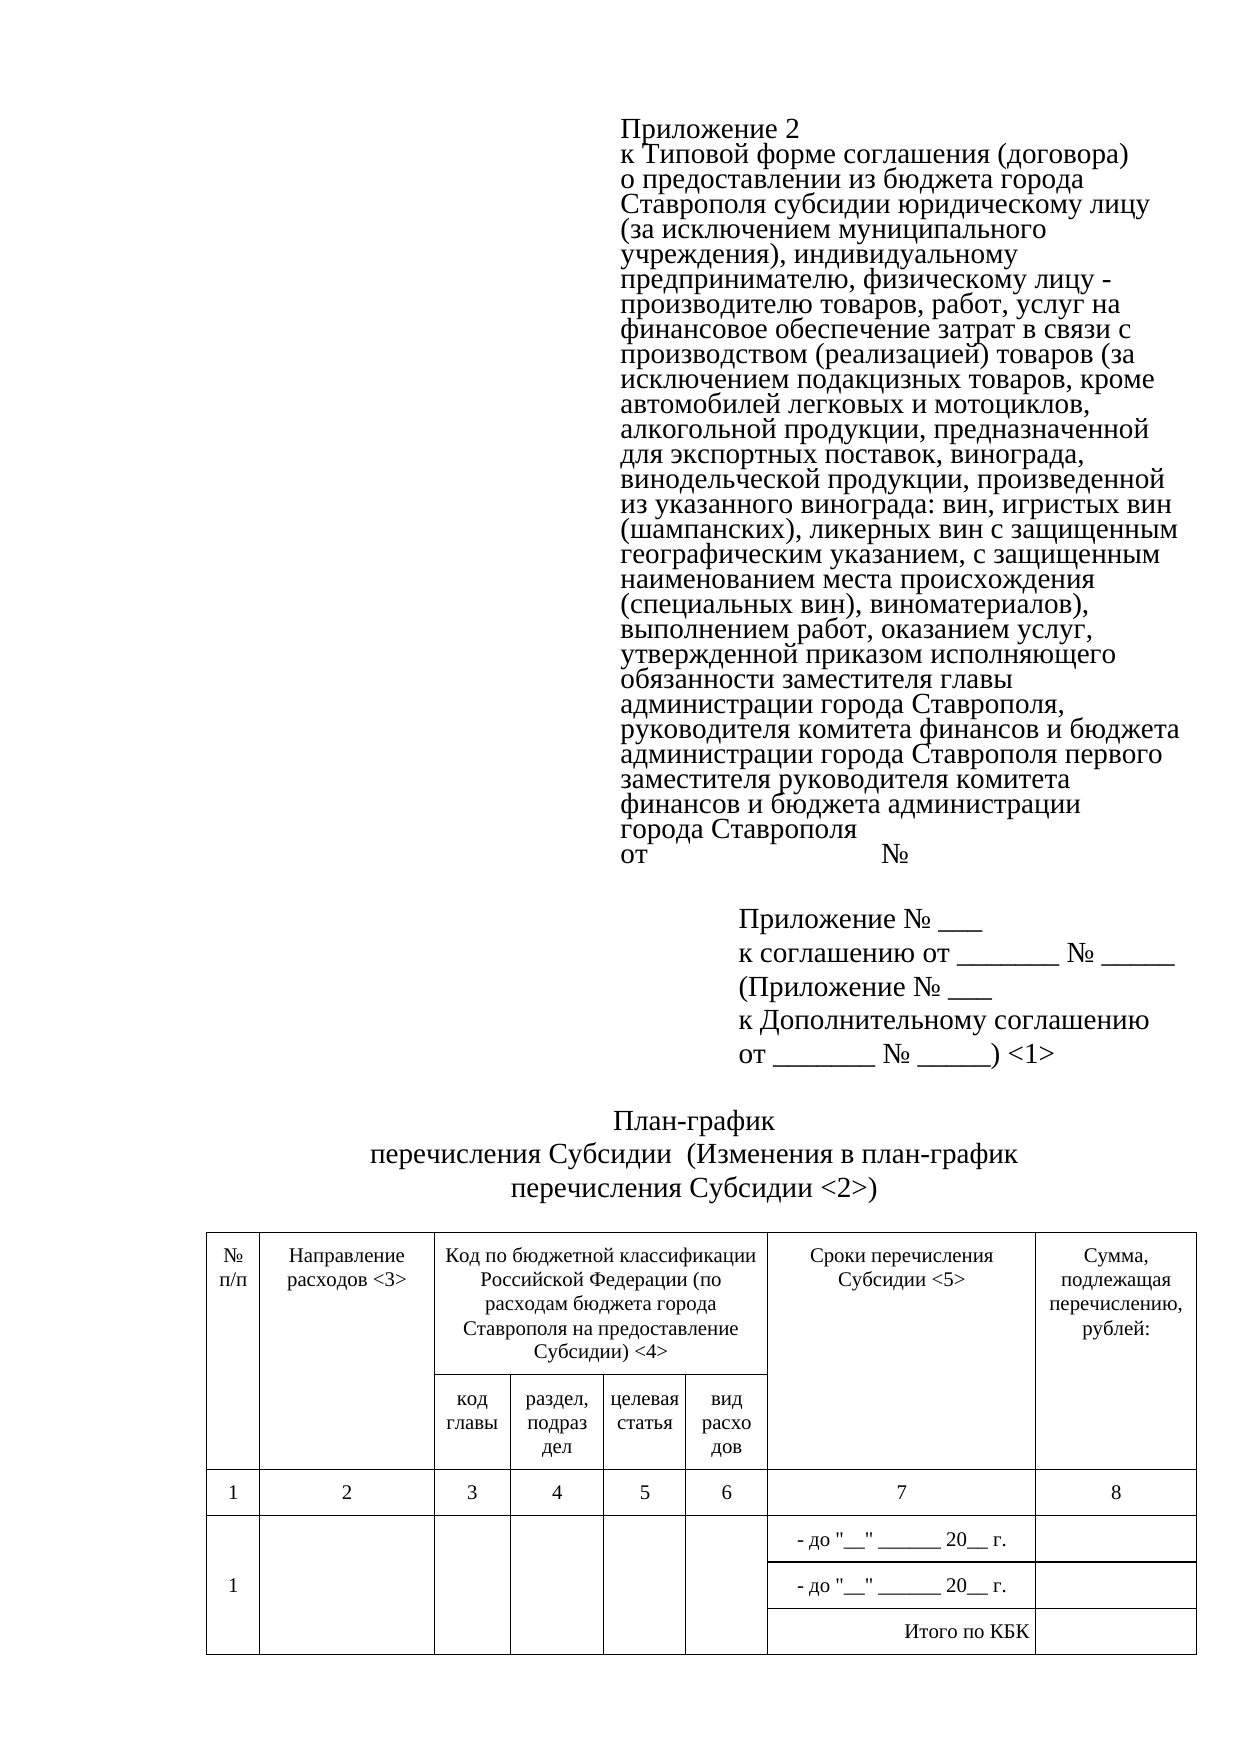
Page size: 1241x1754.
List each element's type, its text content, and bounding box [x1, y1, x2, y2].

table_cell 7 [768, 1470, 1035, 1515]
table_cell 1 [207, 1470, 259, 1515]
text к Типовой форме соглашения (договора) [620, 143, 764, 168]
table_cell - до "__" ______ 20__ г. [768, 1563, 1035, 1608]
table_cell 2 [260, 1470, 434, 1515]
table_cell - до "__" ______ 20__ г. [768, 1516, 1035, 1561]
table_cell 6 [686, 1470, 767, 1515]
text перечисления Субсидии <2>) [207, 1170, 1181, 1203]
table_header Направление расходов <3> [260, 1233, 434, 1469]
text перечисления Субсидии (Изменения в план-график [207, 1136, 1181, 1170]
table_cell 5 [604, 1470, 685, 1515]
text утвержденной приказом исполняющего обязанности заместителя главы администрации города Ставрополя, руководителя комитета финансов и бюджета администрации города Ставрополя первого заместителя руководителя комитета финансов и бюджета администрации [620, 643, 1181, 818]
table_cell Итого по КБК [768, 1609, 1035, 1654]
table_cell [1036, 1563, 1196, 1608]
text к Типовой форме соглашения (договора) [767, 143, 1004, 168]
text Приложение № ___ [738, 902, 1181, 935]
table_cell вид расхо дов [686, 1375, 767, 1469]
text от _______ № _____) <1> [738, 1036, 1181, 1069]
table_cell [260, 1516, 434, 1654]
table_header Сумма, подлежащая перечислению, рублей: [1036, 1233, 1196, 1469]
text План-график [207, 1103, 1181, 1136]
table_cell [511, 1516, 603, 1654]
table_header Код по бюджетной классификации Российской Федерации (по расходам бюджета города Ставрополя на предоставление Субсидии) <4> [435, 1233, 767, 1374]
text от № [620, 843, 1181, 868]
table_cell 1 [207, 1516, 259, 1654]
text к Дополнительному соглашению [738, 1002, 1181, 1036]
table_cell [1036, 1609, 1196, 1654]
table_cell [1036, 1516, 1196, 1561]
text (Приложение № ___ [738, 969, 1181, 1002]
text к Типовой форме соглашения (договора) [1001, 143, 1181, 168]
table_header Сроки перечисления Субсидии <5> [768, 1233, 1035, 1469]
text к соглашению от _______ № _____ [738, 935, 1181, 969]
table_cell [604, 1516, 685, 1654]
table_cell раздел, подраз дел [511, 1375, 603, 1469]
table_cell 8 [1036, 1470, 1196, 1515]
table_cell [435, 1516, 510, 1654]
text Приложение 2 [620, 118, 1181, 143]
table_cell [686, 1516, 767, 1654]
table_cell 3 [435, 1470, 510, 1515]
table_header № п/п [207, 1233, 259, 1469]
table_cell целевая статья [604, 1375, 685, 1469]
text о предоставлении из бюджета города Ставрополя субсидии юридическому лицу (за исключением муниципального учреждения), индивидуальному предпринимателю, физическому лицу - производителю товаров, работ, услуг на финансовое обеспечение затрат в связи с производством (реализацией) товаров (за исключением подакцизных товаров, кроме автомобилей легковых и мотоциклов, алкогольной продукции, предназначенной для экспортных поставок, винограда, винодельческой продукции, произведенной из указанного винограда: вин, игристых вин (шампанских), ликерных вин с защищенным географическим указанием, с защищенным наименованием места происхождения (специальных вин), виноматериалов), выполнением работ, оказанием услуг, [620, 168, 1181, 643]
text города Ставрополя [620, 818, 1181, 843]
table_cell код главы [435, 1375, 510, 1469]
table_cell 4 [511, 1470, 603, 1515]
